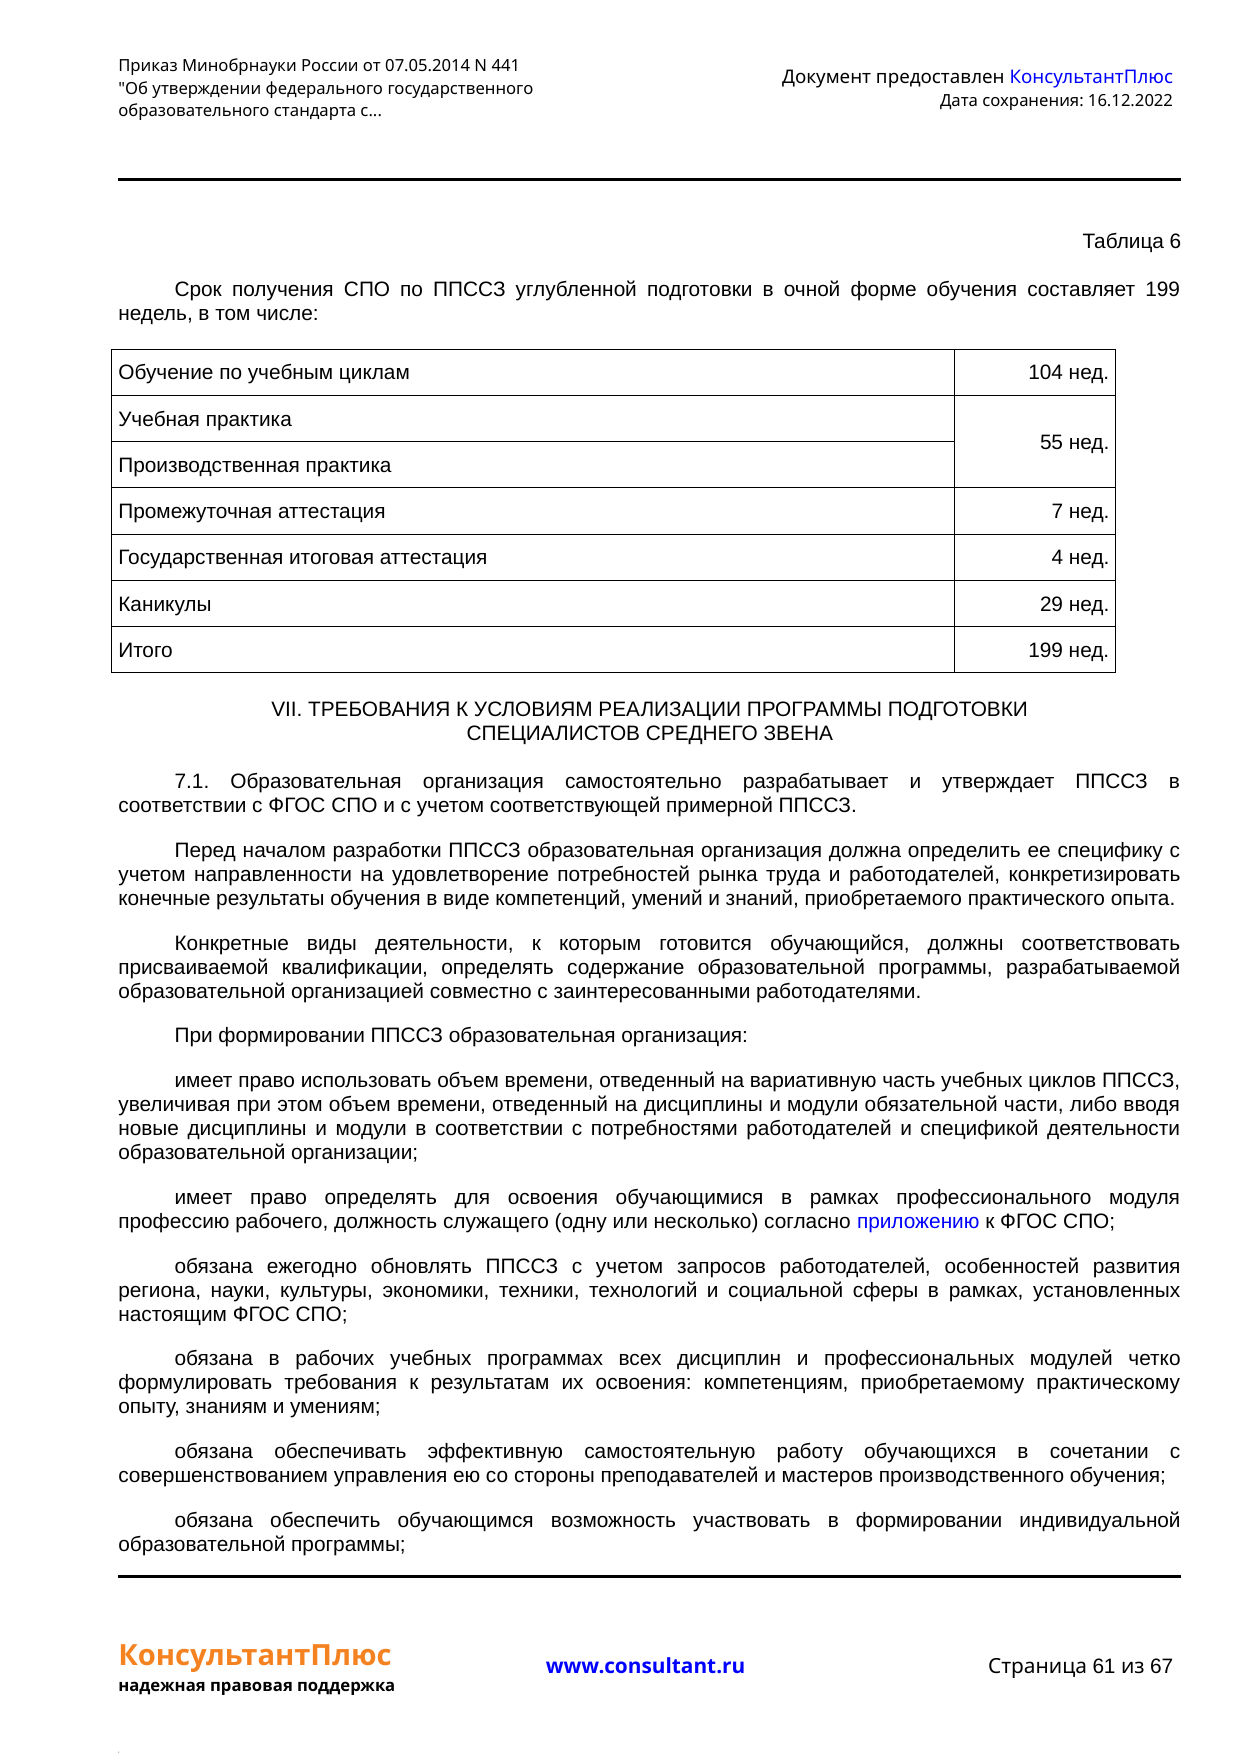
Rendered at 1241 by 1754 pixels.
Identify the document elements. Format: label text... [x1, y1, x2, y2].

text обязана обеспечивать эффективную самостоятельную работу обучающихся в сочетании с совершенствованием управления ею со стороны преподавателей и мастеров производственного обучения; [118, 1439, 1181, 1487]
table_cell 55 нед. [955, 396, 1115, 487]
table_cell Учебная практика [112, 396, 954, 441]
text обязана ежегодно обновлять ППССЗ с учетом запросов работодателей, особенностей развития региона, науки, культуры, экономики, техники, технологий и социальной сферы в рамках, установленных настоящим ФГОС СПО; [118, 1253, 1181, 1325]
table_cell 29 нед. [955, 581, 1115, 626]
text Перед началом разработки ППССЗ образовательная организация должна определить ее специфику с учетом направленности на удовлетворение потребностей рынка труда и работодателей, конкретизировать конечные результаты обучения в виде компетенций, умений и знаний, приобретаемого практического опыта. [118, 838, 1181, 910]
table_cell Промежуточная аттестация [112, 488, 954, 533]
table_cell 4 нед. [955, 535, 1115, 580]
table_cell 7 нед. [955, 488, 1115, 533]
text Таблица 6 [118, 229, 1181, 253]
table_header 104 нед. [955, 350, 1115, 395]
table_cell Государственная итоговая аттестация [112, 535, 954, 580]
text При формировании ППССЗ образовательная организация: [118, 1023, 1181, 1047]
text обязана обеспечить обучающимся возможность участвовать в формировании индивидуальной образовательной программы; [118, 1508, 1181, 1556]
table_header Обучение по учебным циклам [112, 350, 954, 395]
text СПЕЦИАЛИСТОВ СРЕДНЕГО ЗВЕНА [118, 721, 1181, 745]
table_cell Производственная практика [112, 442, 954, 487]
text Срок получения СПО по ППССЗ углубленной подготовки в очной форме обучения составляет 199 недель, в том числе: [118, 277, 1181, 324]
text 7.1. Образовательная организация самостоятельно разрабатывает и утверждает ППССЗ в соответствии с ФГОС СПО и с учетом соответствующей примерной ППССЗ. [118, 769, 1181, 817]
text Конкретные виды деятельности, к которым готовится обучающийся, должны соответствовать присваиваемой квалификации, определять содержание образовательной программы, разрабатываемой образовательной организацией совместно с заинтересованными работодателями. [118, 931, 1181, 1002]
table_cell Итого [112, 627, 954, 672]
text имеет право определять для освоения обучающимися в рамках профессионального модуля профессию рабочего, должность служащего (одну или несколько) согласно приложению к ФГОС СПО; [118, 1185, 1181, 1233]
text обязана в рабочих учебных программах всех дисциплин и профессиональных модулей четко формулировать требования к результатам их освоения: компетенциям, приобретаемому практическому опыту, знаниям и умениям; [118, 1346, 1181, 1418]
table_cell 199 нед. [955, 627, 1115, 672]
text VII. ТРЕБОВАНИЯ К УСЛОВИЯМ РЕАЛИЗАЦИИ ПРОГРАММЫ ПОДГОТОВКИ [118, 697, 1181, 721]
table_cell Каникулы [112, 581, 954, 626]
text имеет право использовать объем времени, отведенный на вариативную часть учебных циклов ППССЗ, увеличивая при этом объем времени, отведенный на дисциплины и модули обязательной части, либо вводя новые дисциплины и модули в соответствии с потребностями работодателей и спецификой деятельности образовательной организации; [118, 1068, 1181, 1164]
